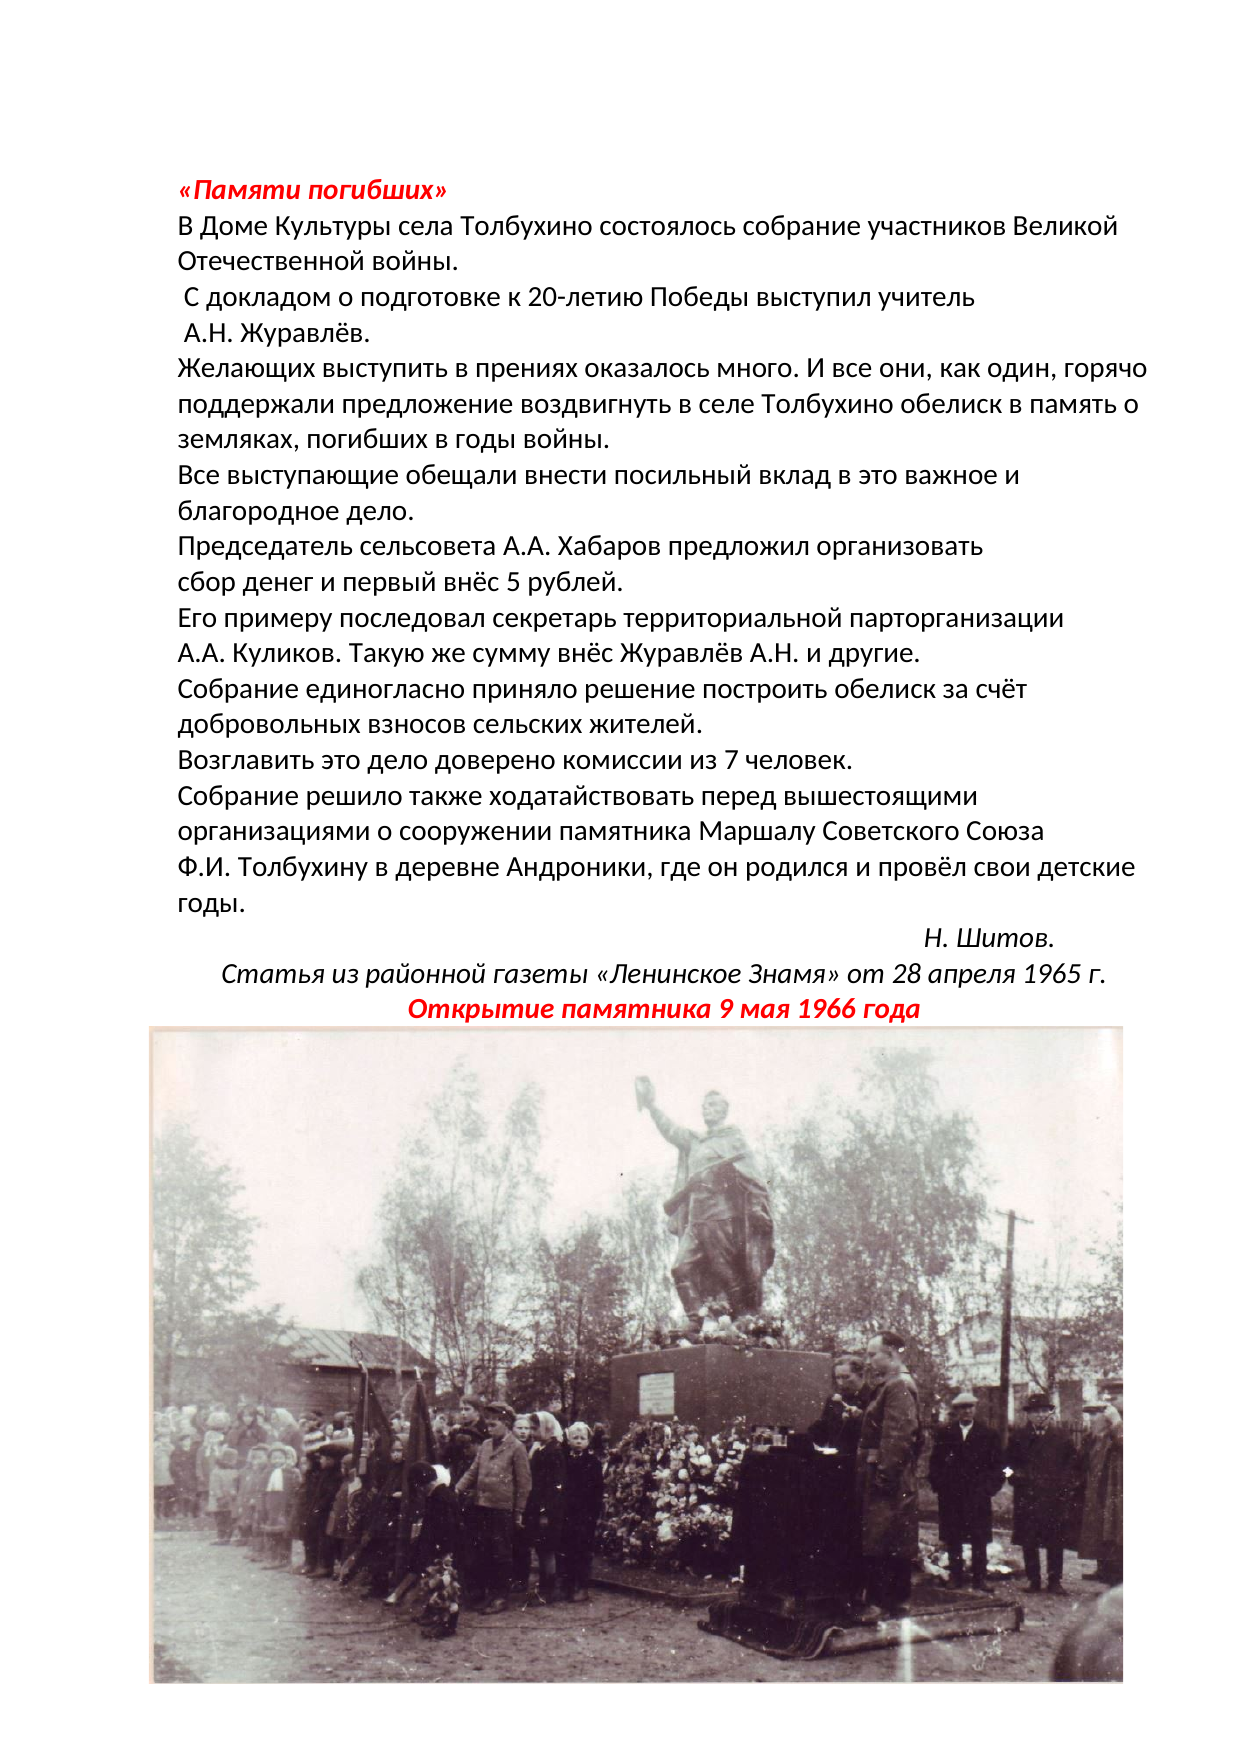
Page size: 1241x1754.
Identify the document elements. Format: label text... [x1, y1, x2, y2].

text Открытие памятника 9 мая 1966 года [177, 991, 1152, 1026]
text Председатель сельсовета А.А. Хабаров предложил организовать [177, 527, 1152, 563]
text С докладом о подготовке к 20-летию Победы выступил учитель [177, 278, 1152, 314]
text А.А. Куликов. Такую же сумму внёс Журавлёв А.Н. и другие. [177, 634, 1152, 670]
text Возглавить это дело доверено комиссии из 7 человек. [177, 741, 1152, 777]
text Собрание единогласно приняло решение построить обелиск за счёт добровольных взносов сельских жителей. [177, 670, 1152, 741]
text сбор денег и первый внёс 5 рублей. [177, 563, 1152, 599]
text «Памяти погибших» [177, 171, 1152, 207]
text Его примеру последовал секретарь территориальной парторганизации [177, 599, 1152, 634]
picture [148, 1026, 1124, 1684]
text Статья из районной газеты «Ленинское Знамя» от 28 апреля 1965 г. [177, 955, 1152, 991]
text Желающих выступить в прениях оказалось много. И все они, как один, горячо поддержали предложение воздвигнуть в селе Толбухино обелиск в память о земляках, погибших в годы войны. [177, 349, 1152, 456]
text Ф.И. Толбухину в деревне Андроники, где он родился и провёл свои детские годы. [177, 848, 1152, 919]
text Н. Шитов. [177, 919, 1152, 955]
text А.Н. Журавлёв. [177, 314, 1152, 349]
text В Доме Культуры села Толбухино состоялось собрание участников Великой Отечественной войны. [177, 207, 1152, 278]
text Все выступающие обещали внести посильный вклад в это важное и благородное дело. [177, 456, 1152, 527]
text Собрание решило также ходатайствовать перед вышестоящими организациями о сооружении памятника Маршалу Советского Союза [177, 777, 1152, 848]
